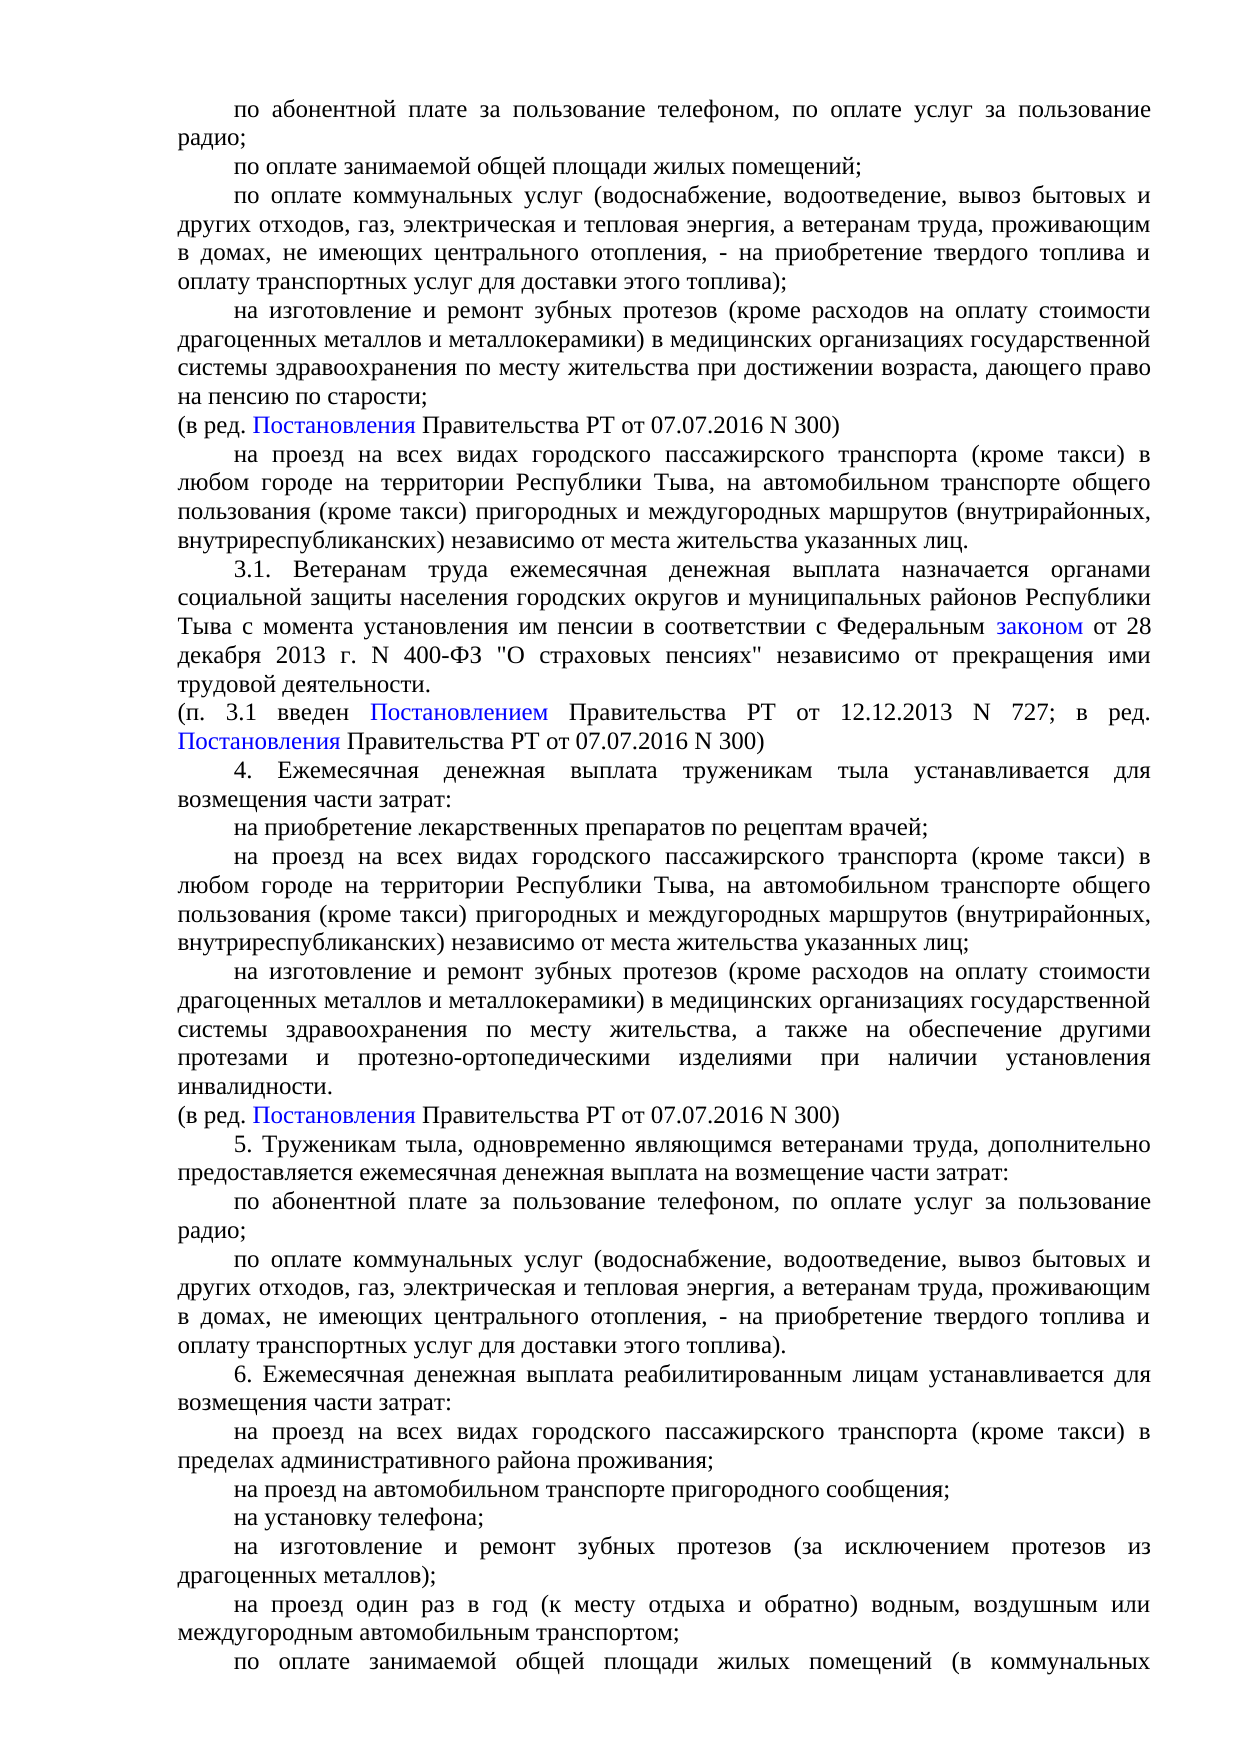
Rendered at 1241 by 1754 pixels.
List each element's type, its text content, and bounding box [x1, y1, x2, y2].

text на приобретение лекарственных препаратов по рецептам врачей; [177, 812, 1152, 841]
text на проезд на всех видах городского пассажирского транспорта (кроме такси) в любом городе на территории Республики Тыва, на автомобильном транспорте общего пользования (кроме такси) пригородных и междугородных маршрутов (внутрирайонных, внутриреспубликанских) независимо от места жительства указанных лиц; [177, 841, 1152, 956]
text на установку телефона; [177, 1502, 1152, 1531]
text по оплате коммунальных услуг (водоснабжение, водоотведение, вывоз бытовых и других отходов, газ, электрическая и тепловая энергия, а ветеранам труда, проживающим в домах, не имеющих центрального отопления, - на приобретение твердого топлива и оплату транспортных услуг для доставки этого топлива); [177, 180, 1152, 295]
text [177, 1646, 1152, 1675]
text 4. Ежемесячная денежная выплата труженикам тыла устанавливается для возмещения части затрат: [177, 755, 1152, 812]
text (в ред. Постановления Правительства РТ от 07.07.2016 N 300) [177, 1100, 1152, 1129]
text 3.1. Ветеранам труда ежемесячная денежная выплата назначается органами социальной защиты населения городских округов и муниципальных районов Республики Тыва с момента установления им пенсии в соответствии с Федеральным законом от 28 декабря 2013 г. N 400-ФЗ "О страховых пенсиях" независимо от прекращения ими трудовой деятельности. [177, 554, 1152, 697]
text 6. Ежемесячная денежная выплата реабилитированным лицам устанавливается для возмещения части затрат: [177, 1359, 1152, 1416]
text на изготовление и ремонт зубных протезов (кроме расходов на оплату стоимости драгоценных металлов и металлокерамики) в медицинских организациях государственной системы здравоохранения по месту жительства при достижении возраста, дающего право на пенсию по старости; [177, 295, 1152, 410]
text на проезд на автомобильном транспорте пригородного сообщения; [177, 1474, 1152, 1502]
text 5. Труженикам тыла, одновременно являющимся ветеранами труда, дополнительно предоставляется ежемесячная денежная выплата на возмещение части затрат: [177, 1129, 1152, 1186]
text по абонентной плате за пользование телефоном, по оплате услуг за пользование радио; [177, 94, 1152, 151]
text на изготовление и ремонт зубных протезов (кроме расходов на оплату стоимости драгоценных металлов и металлокерамики) в медицинских организациях государственной системы здравоохранения по месту жительства, а также на обеспечение другими протезами и протезно-ортопедическими изделиями при наличии установления инвалидности. [177, 956, 1152, 1100]
text на проезд на всех видах городского пассажирского транспорта (кроме такси) в любом городе на территории Республики Тыва, на автомобильном транспорте общего пользования (кроме такси) пригородных и междугородных маршрутов (внутрирайонных, внутриреспубликанских) независимо от места жительства указанных лиц. [177, 439, 1152, 554]
text на проезд на всех видах городского пассажирского транспорта (кроме такси) в пределах административного района проживания; [177, 1416, 1152, 1474]
text по абонентной плате за пользование телефоном, по оплате услуг за пользование радио; [177, 1186, 1152, 1244]
text (п. 3.1 введен Постановлением Правительства РТ от 12.12.2013 N 727; в ред. Постановления Правительства РТ от 07.07.2016 N 300) [177, 697, 1152, 755]
text (в ред. Постановления Правительства РТ от 07.07.2016 N 300) [177, 410, 1152, 439]
text по оплате коммунальных услуг (водоснабжение, водоотведение, вывоз бытовых и других отходов, газ, электрическая и тепловая энергия, а ветеранам труда, проживающим в домах, не имеющих центрального отопления, - на приобретение твердого топлива и оплату транспортных услуг для доставки этого топлива). [177, 1244, 1152, 1359]
text по оплате занимаемой общей площади жилых помещений; [177, 151, 1152, 180]
text на изготовление и ремонт зубных протезов (за исключением протезов из драгоценных металлов); [177, 1531, 1152, 1589]
text на проезд один раз в год (к месту отдыха и обратно) водным, воздушным или междугородным автомобильным транспортом; [177, 1589, 1152, 1646]
